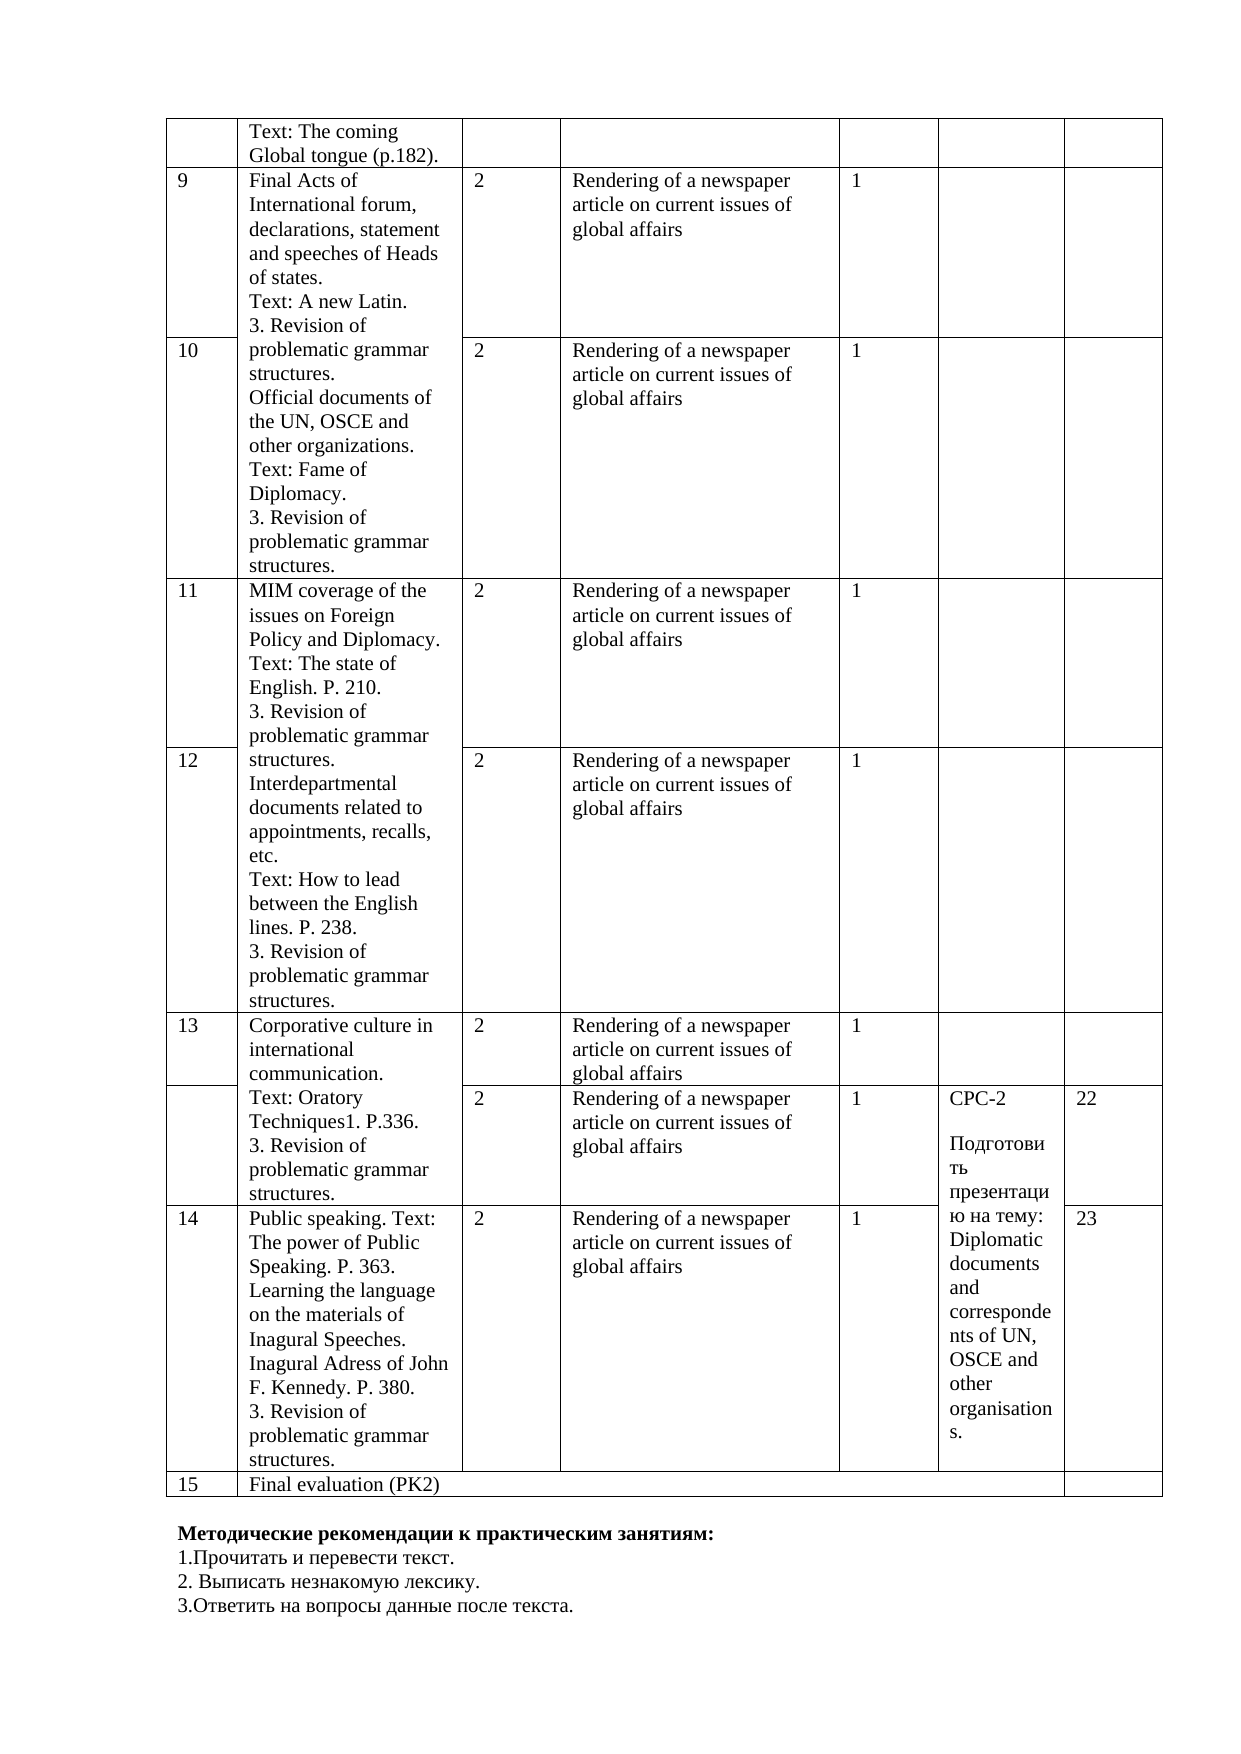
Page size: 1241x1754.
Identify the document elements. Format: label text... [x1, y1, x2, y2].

table_cell Public speaking. Text: The power of Public Speaking. P. 363. Learning the language on the materials of Inagural Speeches. Inagural Adress of John F. Kennedy. P. 380. 3. Revision of problematic grammar structures. [238, 1206, 462, 1471]
table_cell 13 [167, 1013, 237, 1085]
table_cell Rendering of a newspaper article on current issues of global affairs [561, 579, 839, 747]
table_cell 1 [840, 168, 938, 337]
table_cell Final evaluation (PK2) [238, 1472, 1064, 1496]
table_cell [1065, 1013, 1162, 1085]
table_cell Rendering of a newspaper article on current issues of global affairs [561, 748, 839, 1012]
table_cell 8 [167, 119, 237, 167]
table_cell 2 [463, 1206, 560, 1471]
text 2. Выписать незнакомую лексику. [177, 1569, 1152, 1593]
text 1.Прочитать и перевести текст. [177, 1545, 1152, 1569]
table_cell 10 [167, 338, 237, 577]
table_cell [1065, 579, 1162, 747]
table_cell [939, 1013, 1064, 1085]
table_cell 23 [1065, 1206, 1162, 1471]
table_cell 2 [463, 168, 560, 337]
table_cell Rendering of a newspaper article on current issues of global affairs [561, 1086, 839, 1205]
table_cell Corporative culture in international communication. Text: Oratory Techniques1. P.336. 3. Revision of problematic grammar structures. [238, 1013, 462, 1205]
table_cell 1 [840, 748, 938, 1012]
table_cell 1 [840, 338, 938, 577]
text 3.Ответить на вопросы данные после текста. [177, 1593, 1152, 1617]
table_cell 14 [167, 1206, 237, 1471]
table_cell 2 [463, 1013, 560, 1085]
table_cell [167, 1086, 237, 1205]
table_cell 2 [463, 1086, 560, 1205]
text Методические рекомендации к практическим занятиям: [177, 1521, 1152, 1545]
table_cell [939, 338, 1064, 577]
table_cell [939, 168, 1064, 337]
table_cell [1065, 168, 1162, 337]
table_cell 2 [463, 579, 560, 747]
table_cell [939, 748, 1064, 1012]
table_cell [1065, 119, 1162, 167]
table_cell [939, 119, 1064, 167]
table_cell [561, 119, 839, 167]
table_cell 15 [167, 1472, 237, 1496]
table_cell СРС-2 Подготовить презентацию на тему: Diplomatic documents and correspondents of UN, OSCE and other organisations. [939, 1086, 1064, 1471]
table_cell 1 [840, 579, 938, 747]
table_cell 1 [840, 1086, 938, 1205]
table_cell Final Acts of International forum, declarations, statement and speeches of Heads of states. Text: A new Latin. 3. Revision of problematic grammar structures. Official documents of the UN, OSCE and other organizations. Text: Fame of Diplomacy. 3. Revision of problematic grammar structures. [238, 168, 462, 577]
table_cell Rendering of a newspaper article on current issues of global affairs [561, 338, 839, 577]
table_cell 2 [463, 119, 560, 167]
table_cell 2 [463, 338, 560, 577]
table_cell [1065, 748, 1162, 1012]
table_cell 11 [167, 579, 237, 747]
table_cell [1065, 1472, 1162, 1496]
table_cell 22 [1065, 1086, 1162, 1205]
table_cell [238, 119, 462, 167]
table_cell 9 [167, 168, 237, 337]
table_cell Rendering of a newspaper article on current issues of global affairs [561, 1206, 839, 1471]
table_cell 1 [840, 1206, 938, 1471]
table_cell 12 [167, 748, 237, 1012]
table_cell Rendering of a newspaper article on current issues of global affairs [561, 168, 839, 337]
table_cell [939, 579, 1064, 747]
table_cell Rendering of a newspaper article on current issues of global affairs [561, 1013, 839, 1085]
table_cell [1065, 338, 1162, 577]
table_cell 1 [840, 1013, 938, 1085]
table_cell 1 [840, 119, 938, 167]
table_cell MIM coverage of the issues on Foreign Policy and Diplomacy. Text: The state of English. P. 210. 3. Revision of problematic grammar structures. Interdepartmental documents related to appointments, recalls, etc. Text: How to lead between the English lines. P. 238. 3. Revision of problematic grammar structures. [238, 579, 462, 1012]
table_cell 2 [463, 748, 560, 1012]
